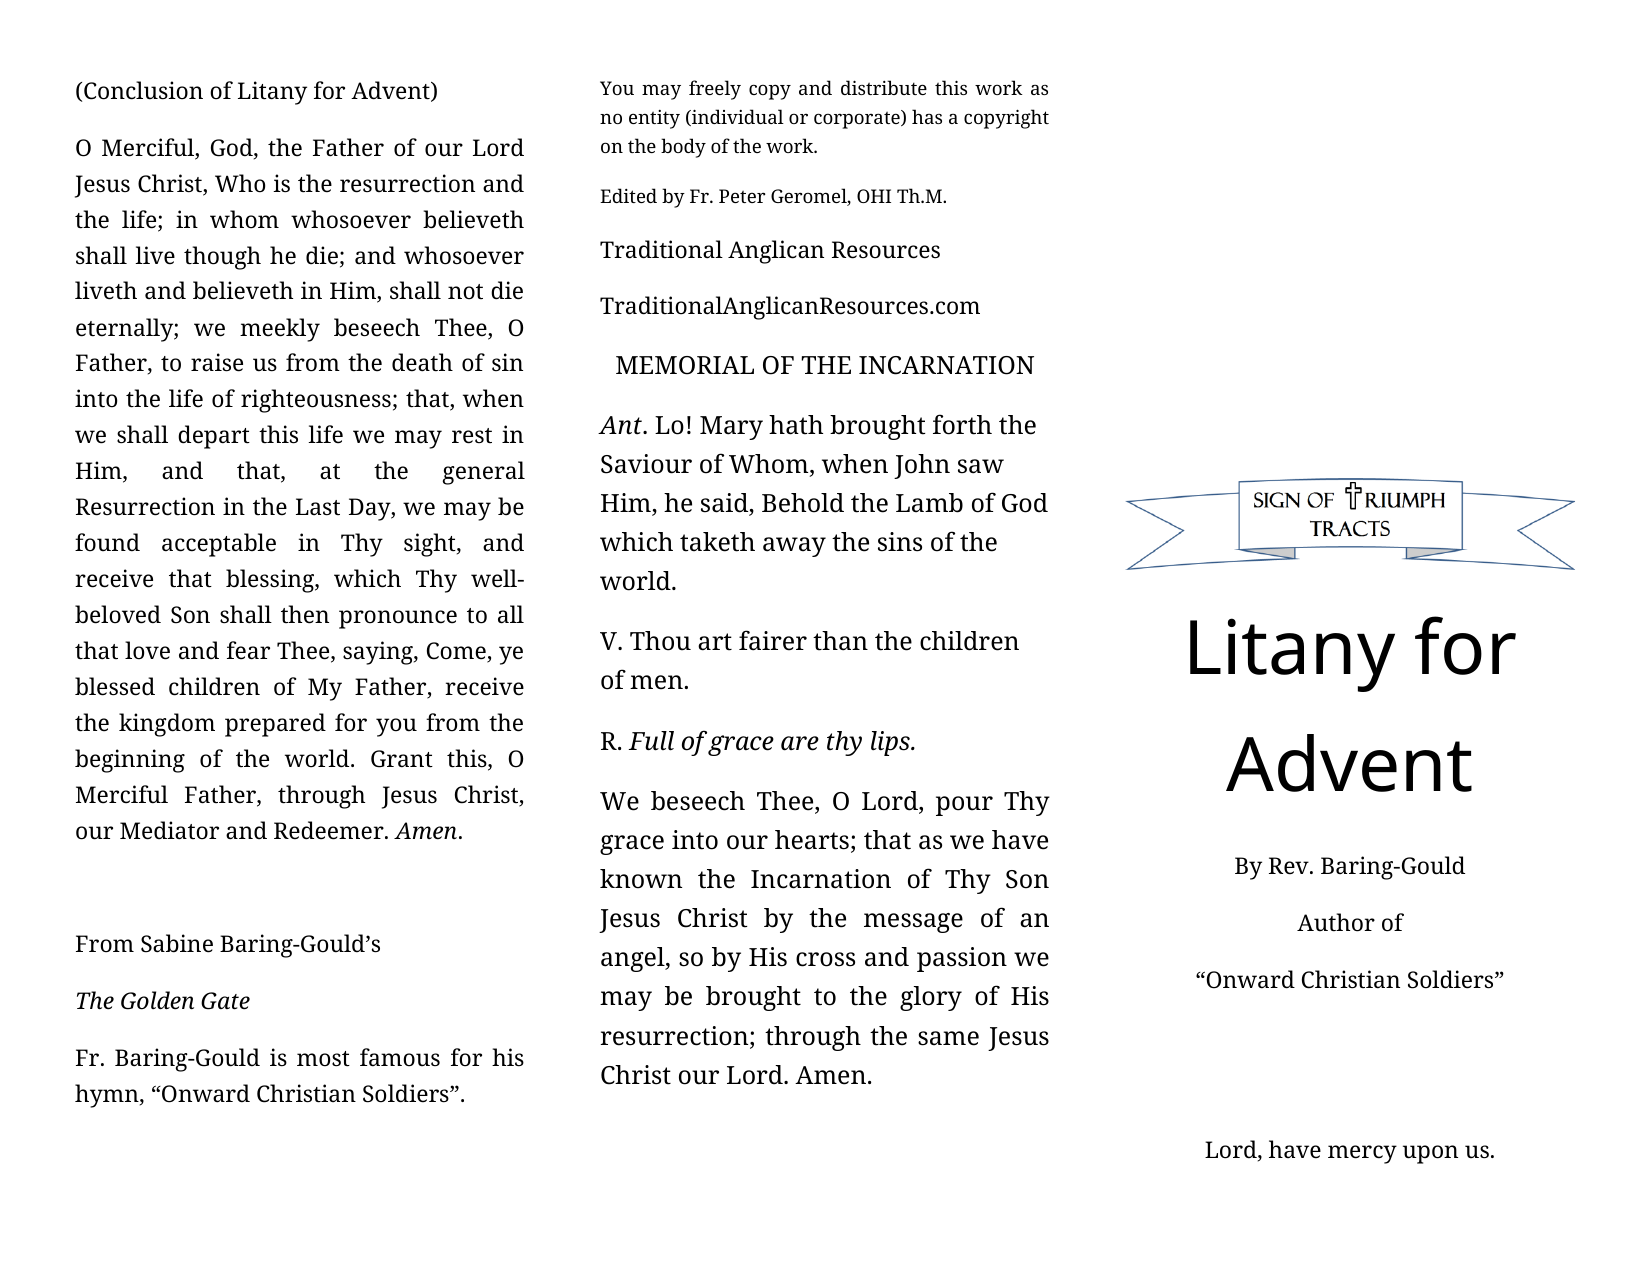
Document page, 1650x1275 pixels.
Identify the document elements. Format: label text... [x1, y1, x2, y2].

text TraditionalAnglicanResources.com [600, 291, 1050, 322]
text Edited by Fr. Peter Geromel, OHI Th.M. [600, 184, 1050, 209]
text From Sabine Baring-Gould’s [75, 928, 525, 959]
text The Golden Gate [75, 985, 525, 1016]
text We beseech Thee, O Lord, pour Thy grace into our hearts; that as we have known the Incarnation of Thy Son Jesus Christ by the message of an angel, so by His cross and passion we may be brought to the glory of His resurrection; through the same Jesus Christ our Lord. Amen. [600, 783, 1050, 1091]
text Lord, have mercy upon us. [1125, 1134, 1575, 1165]
text Litany for Advent [1125, 594, 1575, 814]
text Traditional Anglican Resources [600, 234, 1050, 265]
picture [1125, 478, 1575, 570]
text (Conclusion of Litany for Advent) [75, 75, 525, 106]
text By Rev. Baring-Gould [1125, 850, 1575, 881]
text O Merciful, God, the Father of our Lord Jesus Christ, Who is the resurrection and the life; in whom whosoever believeth shall live though he die; and whosoever liveth and believeth in Him, shall not die eternally; we meekly beseech Thee, O Father, to raise us from the death of sin into the life of righteousness; that, when we shall depart this life we may rest in Him, and that, at the general Resurrection in the Last Day, we may be found acceptable in Thy sight, and receive that blessing, which Thy well-beloved Son shall then pronounce to all that love and fear Thee, saying, Come, ye blessed children of My Father, receive the kingdom prepared for you from the beginning of the world. Grant this, O Merciful Father, through Jesus Christ, our Mediator and Redeemer. Amen. [75, 132, 525, 846]
text “Onward Christian Soldiers” [1125, 963, 1575, 995]
text Fr. Baring-Gould is most famous for his hymn, “Onward Christian Soldiers”. [75, 1042, 525, 1109]
text You may freely copy and distribute this work as no entity (individual or corporate) has a copyright on the body of the work. [600, 75, 1050, 159]
text MEMORIAL OF THE INCARNATION [600, 347, 1050, 381]
text V. Thou art fairer than the children of men. [600, 624, 1050, 697]
text R. Full of grace are thy lips. [600, 723, 1050, 757]
text Author of [1125, 907, 1575, 938]
text Ant. Lo! Mary hath brought forth the Saviour of Whom, when John saw Him, he said, Behold the Lamb of God which taketh away the sins of the world. [600, 407, 1050, 598]
